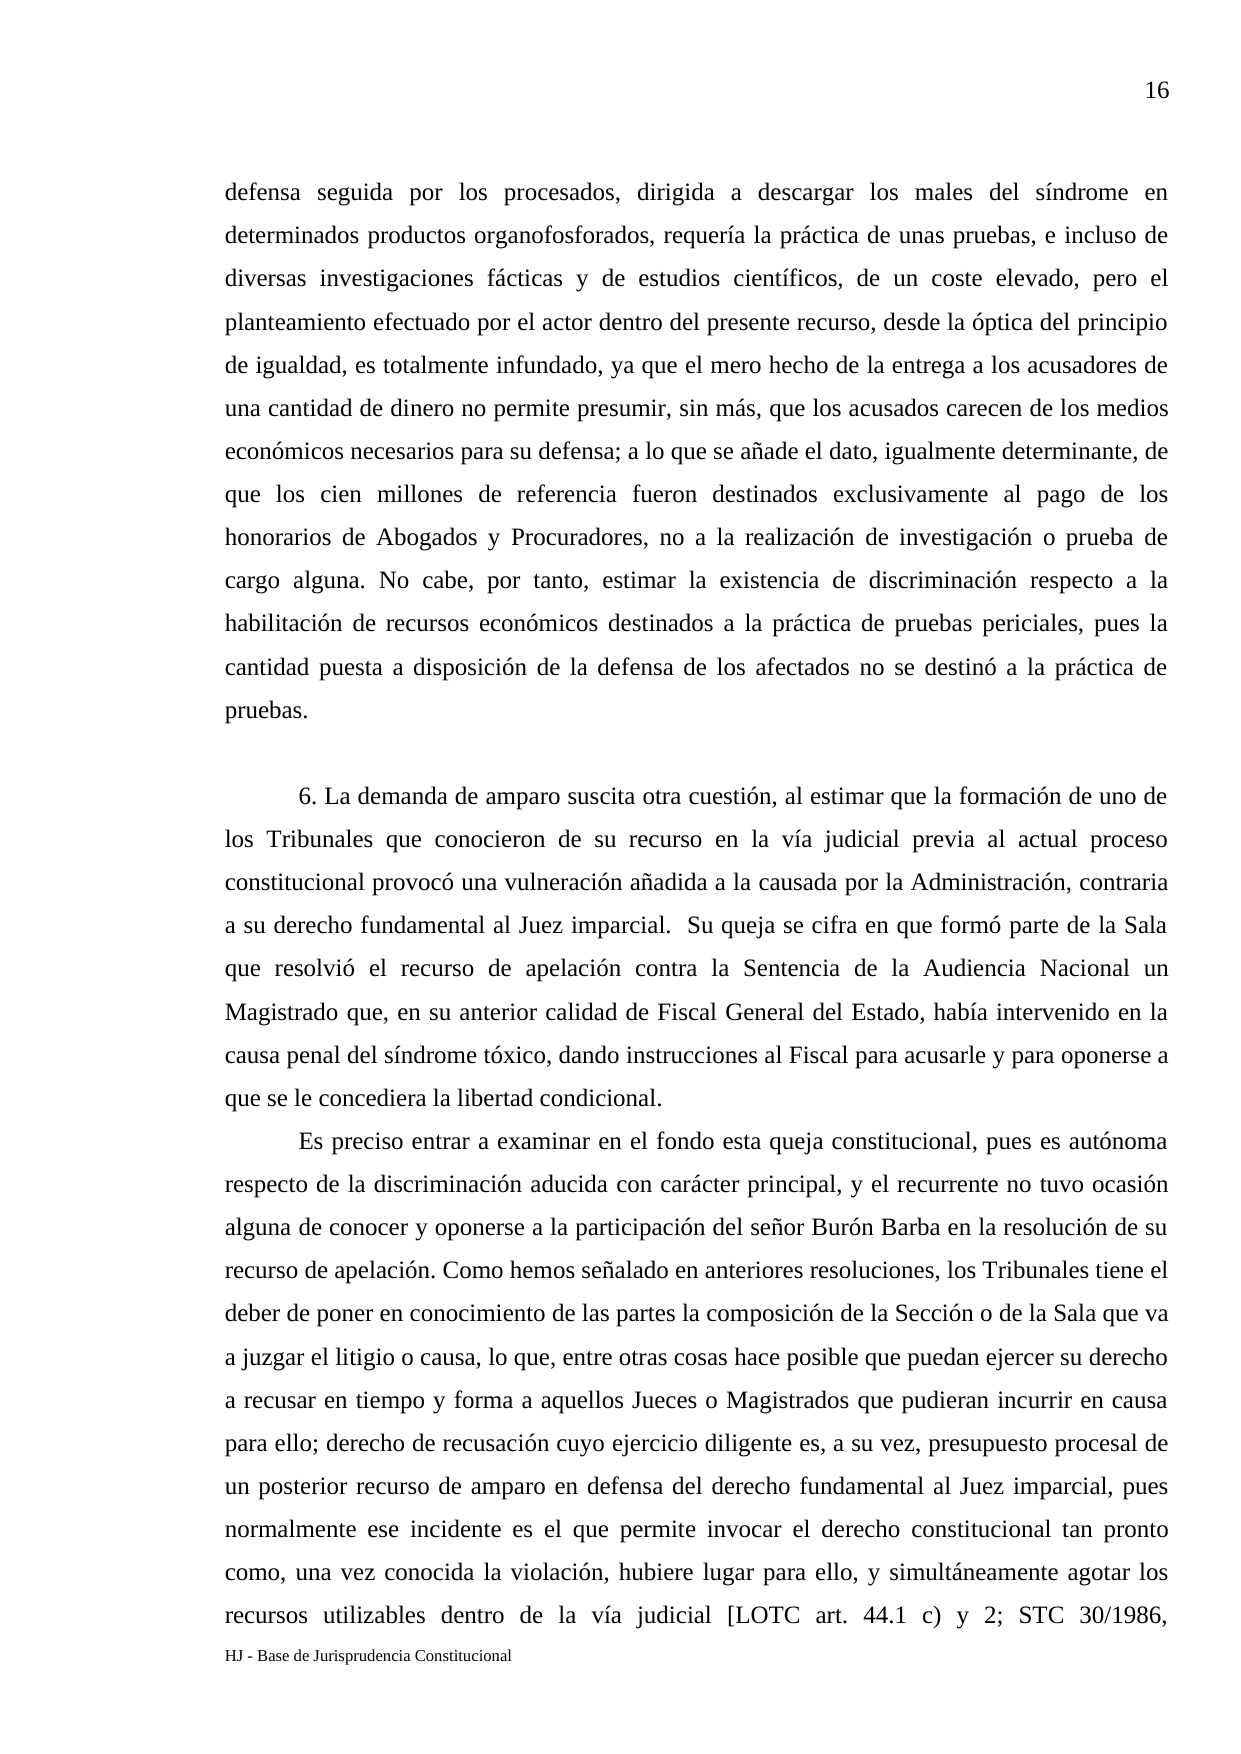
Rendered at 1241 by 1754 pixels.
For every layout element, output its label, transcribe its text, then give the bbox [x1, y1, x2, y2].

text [224, 177, 1169, 723]
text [224, 1126, 1169, 1629]
text 6. La demanda de amparo suscita otra cuestión, al estimar que la formación de uno de los Tribunales que conocieron de su recurso en la vía judicial previa al actual proceso constitucional provocó una vulneración añadida a la causada por la Administración, contraria a su derecho fundamental al Juez imparcial. Su queja se cifra en que formó parte de la Sala que resolvió el recurso de apelación contra la Sentencia de la Audiencia Nacional un Magistrado que, en su anterior calidad de Fiscal General del Estado, había intervenido en la causa penal del síndrome tóxico, dando instrucciones al Fiscal para acusarle y para oponerse a que se le concediera la libertad condicional. [224, 781, 1169, 1112]
